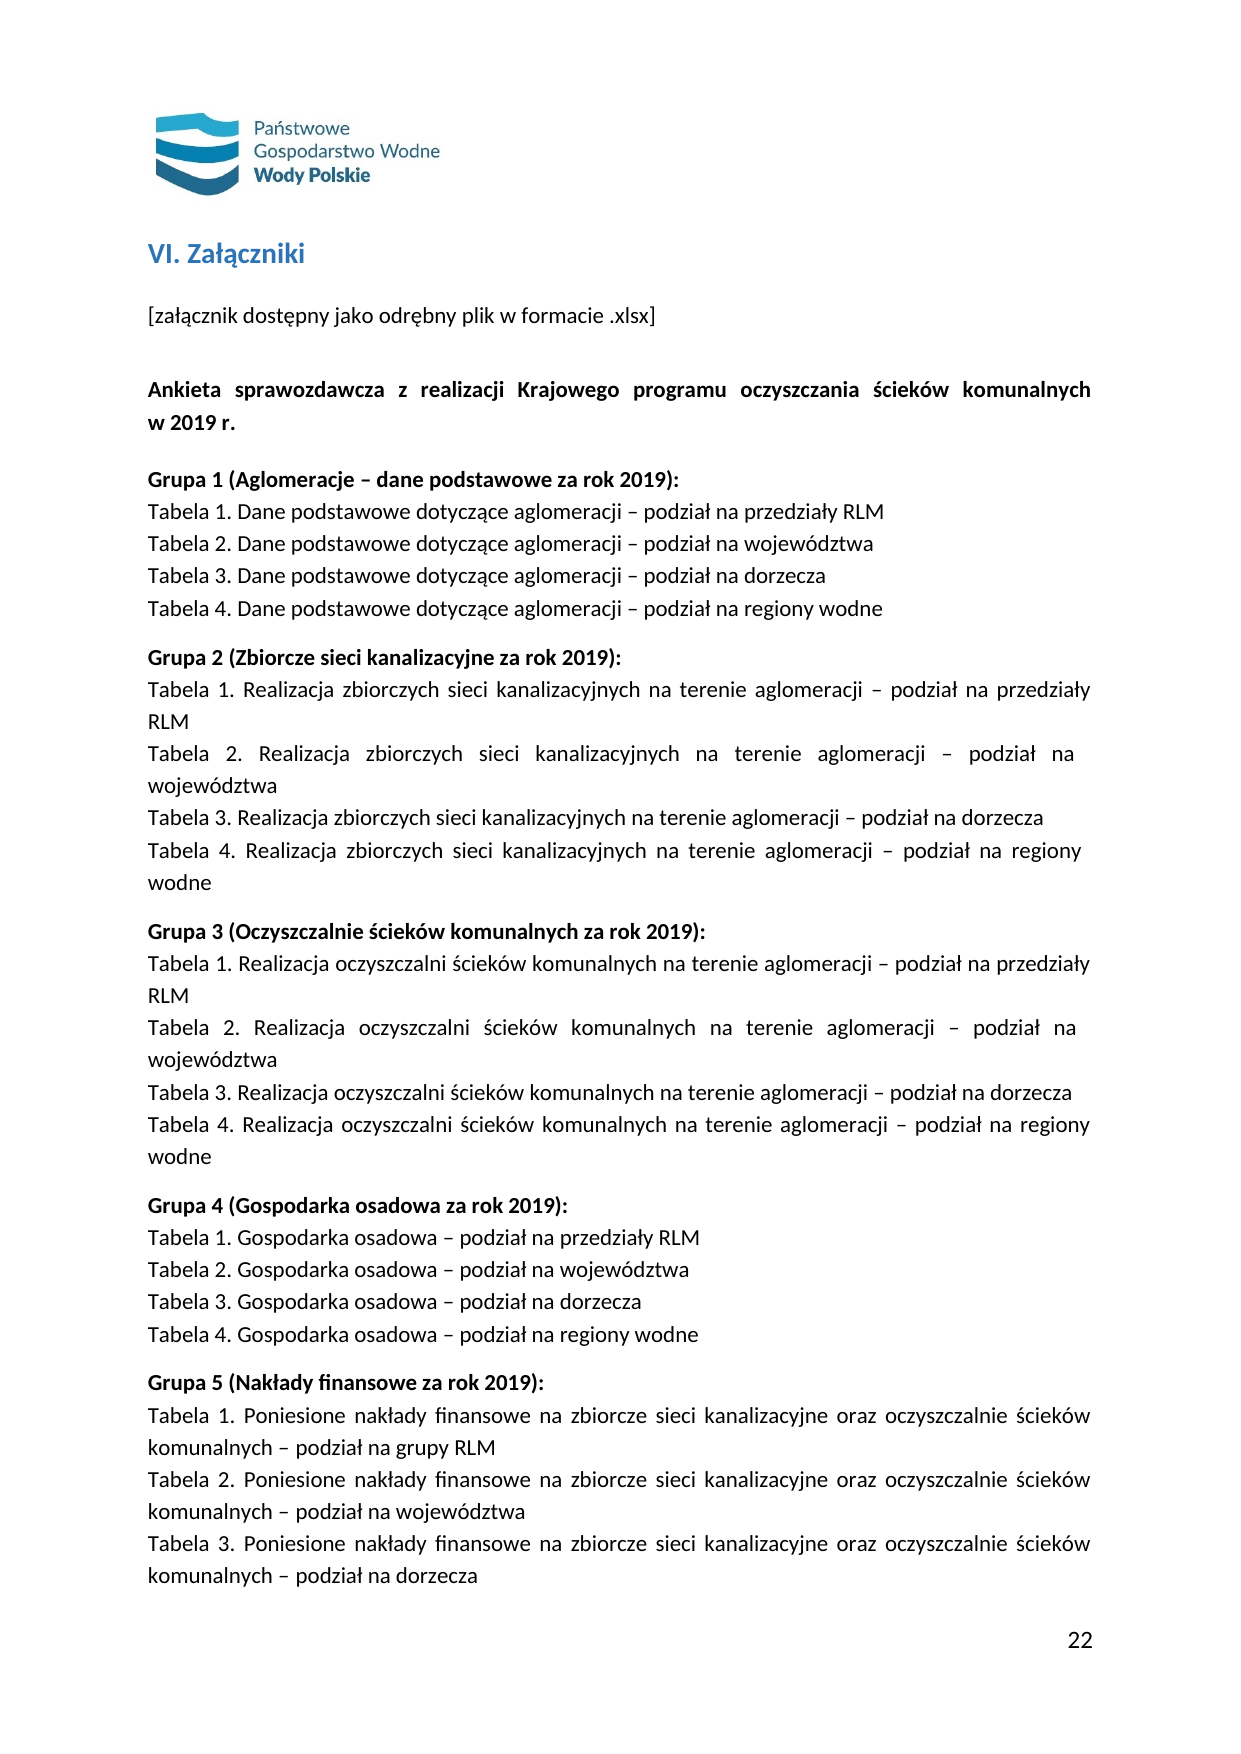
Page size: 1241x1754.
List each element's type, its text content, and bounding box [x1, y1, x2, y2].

text Tabela 4. Realizacja oczyszczalni ścieków komunalnych na terenie aglomeracji – podział na regiony wodne [148, 1110, 1092, 1170]
text Tabela 2. Realizacja zbiorczych sieci kanalizacyjnych na terenie aglomeracji – podział na województwa [148, 739, 1092, 799]
text Grupa 4 (Gospodarka osadowa za rok 2019): [148, 1191, 1092, 1219]
text Tabela 3. Gospodarka osadowa – podział na dorzecza [148, 1287, 1092, 1316]
text Tabela 3. Realizacja zbiorczych sieci kanalizacyjnych na terenie aglomeracji – podział na dorzecza [148, 803, 1092, 832]
text Grupa 2 (Zbiorcze sieci kanalizacyjne za rok 2019): [148, 643, 1092, 671]
subtitle VI. Załączniki [148, 236, 1093, 271]
text Tabela 1. Realizacja oczyszczalni ścieków komunalnych na terenie aglomeracji – podział na przedziały RLM [148, 949, 1092, 1009]
text Tabela 2. Realizacja oczyszczalni ścieków komunalnych na terenie aglomeracji – podział na województwa [148, 1013, 1092, 1073]
text Tabela 4. Realizacja zbiorczych sieci kanalizacyjnych na terenie aglomeracji – podział na regiony wodne [148, 836, 1092, 896]
text Grupa 1 (Aglomeracje – dane podstawowe za rok 2019): [148, 465, 1092, 493]
text Tabela 3. Realizacja oczyszczalni ścieków komunalnych na terenie aglomeracji – podział na dorzecza [148, 1078, 1092, 1106]
text Tabela 2. Gospodarka osadowa – podział na województwa [148, 1255, 1092, 1283]
text Tabela 3. Dane podstawowe dotyczące aglomeracji – podział na dorzecza [148, 562, 1092, 589]
text [załącznik dostępny jako odrębny plik w formacie .xlsx] [148, 301, 1093, 329]
text Grupa 5 (Nakłady finansowe za rok 2019): [148, 1368, 1092, 1397]
text Grupa 3 (Oczyszczalnie ścieków komunalnych za rok 2019): [148, 917, 1092, 945]
text Tabela 1. Dane podstawowe dotyczące aglomeracji – podział na przedziały RLM [148, 497, 1092, 525]
text Tabela 4. Dane podstawowe dotyczące aglomeracji – podział na regiony wodne [148, 594, 1092, 622]
text Tabela 2. Poniesione nakłady finansowe na zbiorcze sieci kanalizacyjne oraz oczyszczalnie ścieków komunalnych – podział na województwa [148, 1465, 1092, 1525]
text Tabela 2. Dane podstawowe dotyczące aglomeracji – podział na województwa [148, 529, 1092, 557]
text Tabela 4. Gospodarka osadowa – podział na regiony wodne [148, 1320, 1092, 1348]
picture [147, 104, 445, 211]
text Tabela 1. Gospodarka osadowa – podział na przedziały RLM [148, 1223, 1092, 1251]
text Tabela 3. Poniesione nakłady finansowe na zbiorcze sieci kanalizacyjne oraz oczyszczalnie ścieków komunalnych – podział na dorzecza [148, 1529, 1092, 1590]
text Tabela 1. Poniesione nakłady finansowe na zbiorcze sieci kanalizacyjne oraz oczyszczalnie ścieków komunalnych – podział na grupy RLM [148, 1401, 1092, 1461]
text Ankieta sprawozdawcza z realizacji Krajowego programu oczyszczania ścieków komunalnych w 2019 r. [148, 376, 1092, 436]
text Tabela 1. Realizacja zbiorczych sieci kanalizacyjnych na terenie aglomeracji – podział na przedziały RLM [148, 675, 1092, 735]
